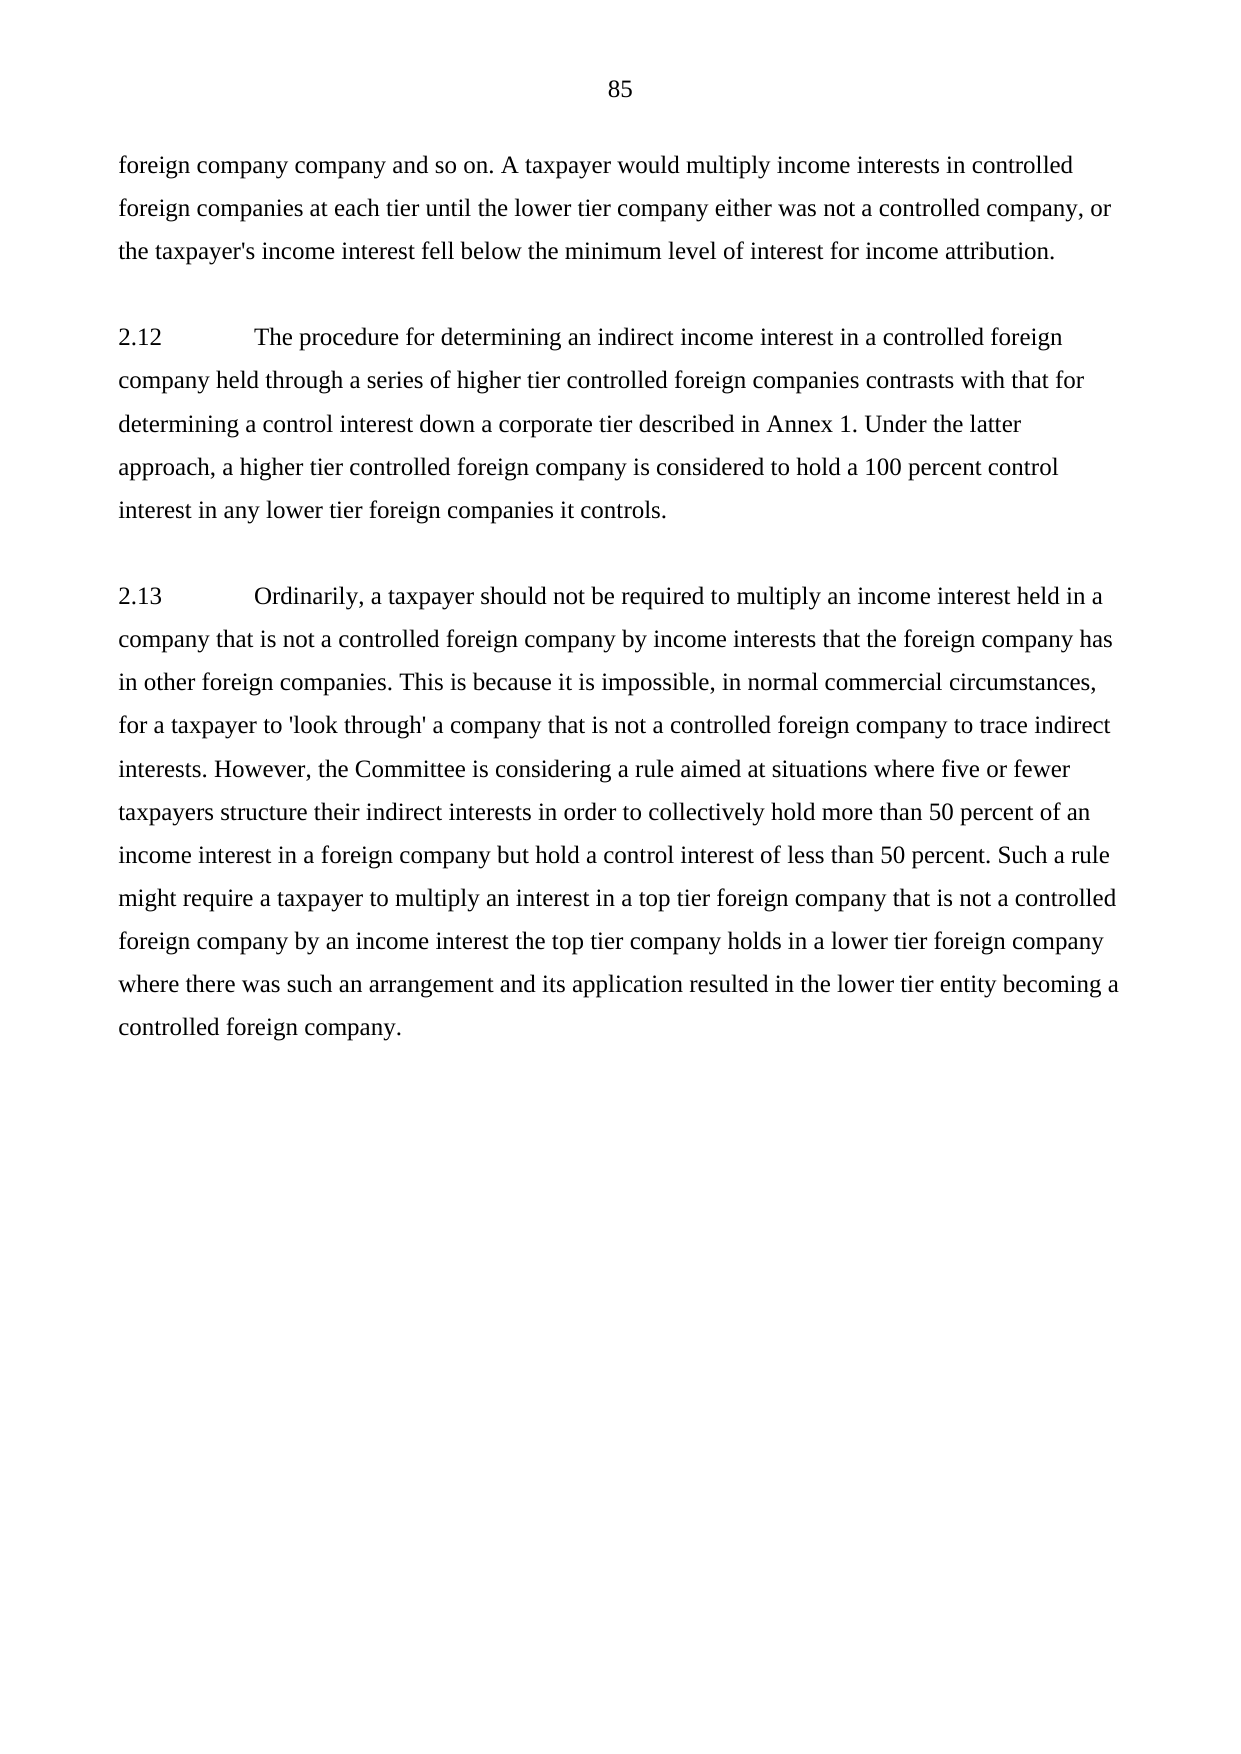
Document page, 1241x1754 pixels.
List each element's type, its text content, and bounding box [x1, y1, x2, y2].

text 2.12 The procedure for determining an indirect income interest in a controlled foreign company held through a series of higher tier controlled foreign companies contrasts with that for determining a control interest down a corporate tier described in Annex 1. Under the latter approach, a higher tier controlled foreign company is considered to hold a 100 percent control interest in any lower tier foreign companies it controls. [118, 322, 1122, 524]
text foreign company company and so on. A taxpayer would multiply income interests in controlled foreign companies at each tier until the lower tier company either was not a controlled company, or the taxpayer's income interest fell below the minimum level of interest for income attribution. [118, 150, 1122, 265]
text 2.13 Ordinarily, a taxpayer should not be required to multiply an income interest held in a company that is not a controlled foreign company by income interests that the foreign company has in other foreign companies. This is because it is impossible, in normal commercial circumstances, for a taxpayer to 'look through' a company that is not a controlled foreign company to trace indirect interests. However, the Committee is considering a rule aimed at situations where five or fewer taxpayers structure their indirect interests in order to collectively hold more than 50 percent of an income interest in a foreign company but hold a control interest of less than 50 percent. Such a rule might require a taxpayer to multiply an interest in a top tier foreign company that is not a controlled foreign company by an income interest the top tier company holds in a lower tier foreign company where there was such an arrangement and its application resulted in the lower tier entity becoming a controlled foreign company. [118, 581, 1122, 1041]
